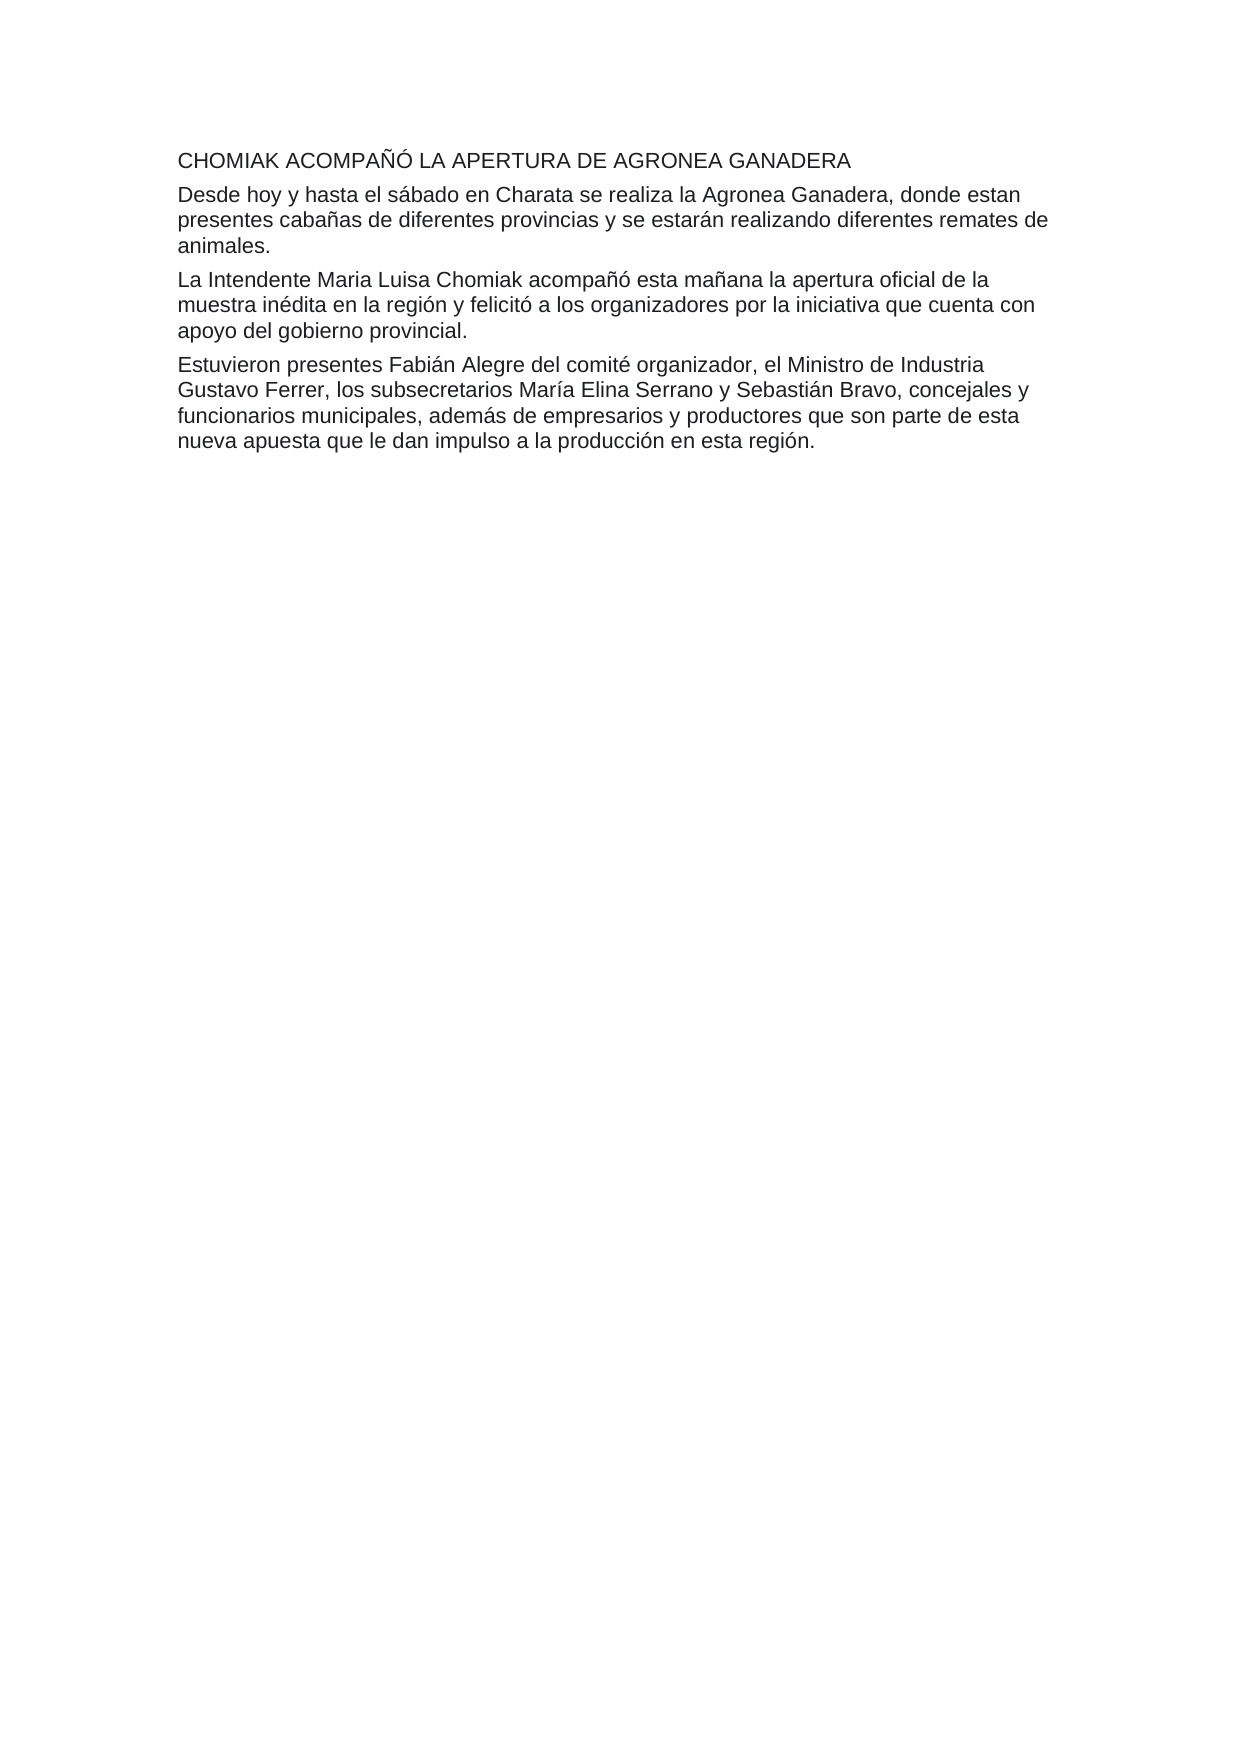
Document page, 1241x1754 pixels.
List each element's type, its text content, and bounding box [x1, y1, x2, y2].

text Estuvieron presentes Fabián Alegre del comité organizador, el Ministro de Industria Gustavo Ferrer, los subsecretarios María Elina Serrano y Sebastián Bravo, concejales y funcionarios municipales, además de empresarios y productores que son parte de esta nueva apuesta que le dan impulso a la producción en esta región. [177, 352, 1063, 453]
text CHOMIAK ACOMPAÑÓ LA APERTURA DE AGRONEA GANADERA [177, 148, 1063, 173]
text Desde hoy y hasta el sábado en Charata se realiza la Agronea Ganadera, donde estan presentes cabañas de diferentes provincias y se estarán realizando diferentes remates de animales. [177, 182, 1063, 258]
text La Intendente Maria Luisa Chomiak acompañó esta mañana la apertura oficial de la muestra inédita en la región y felicitó a los organizadores por la iniciativa que cuenta con apoyo del gobierno provincial. [177, 267, 1063, 343]
